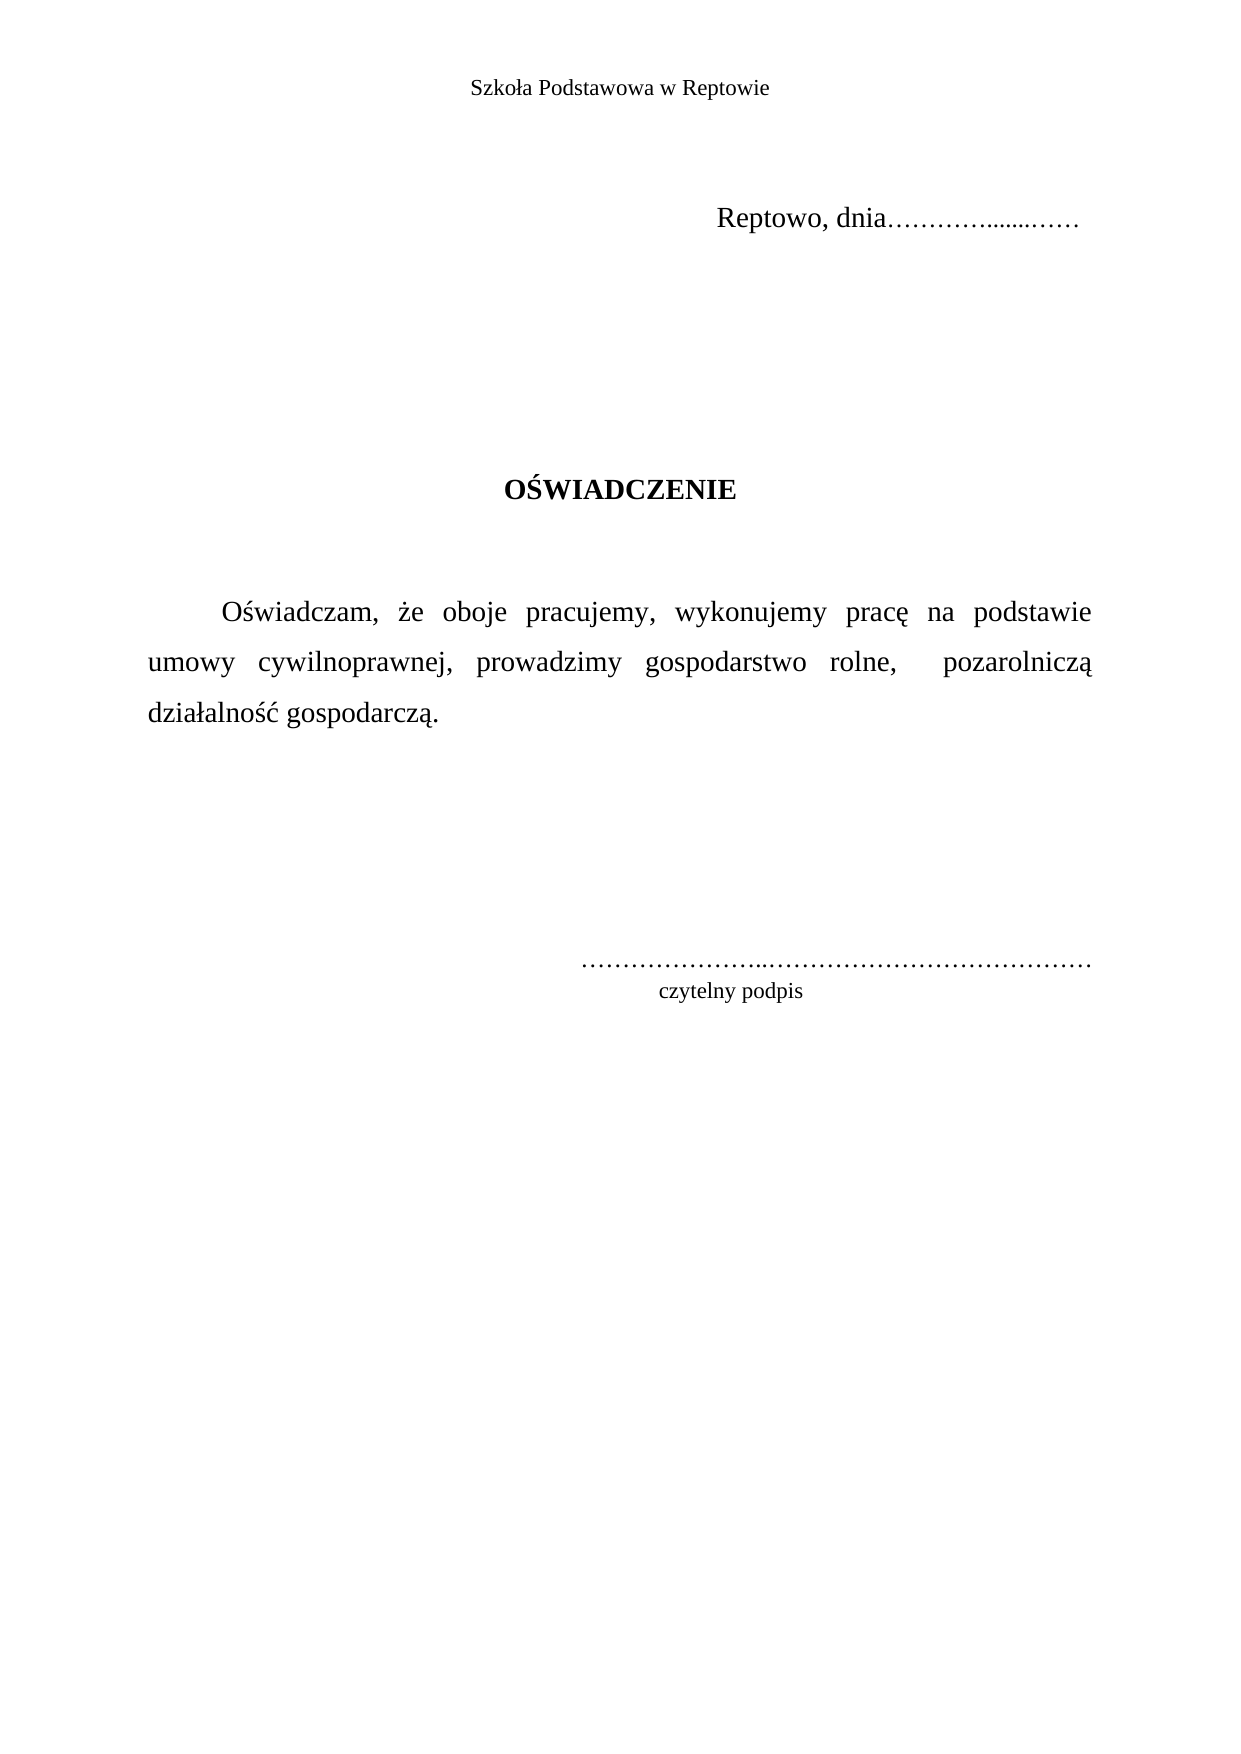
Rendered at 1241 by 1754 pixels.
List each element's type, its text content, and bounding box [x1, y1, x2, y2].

text czytelny podpis [148, 977, 1093, 1003]
text …………………..………………………………… [148, 944, 1093, 973]
text OŚWIADCZENIE [148, 472, 1093, 506]
text Reptowo, dnia………….......…… [148, 201, 1093, 234]
text Oświadczam, że oboje pracujemy, wykonujemy pracę na podstawie umowy cywilnoprawnej, prowadzimy gospodarstwo rolne, pozarolniczą działalność gospodarczą. [148, 594, 1093, 728]
